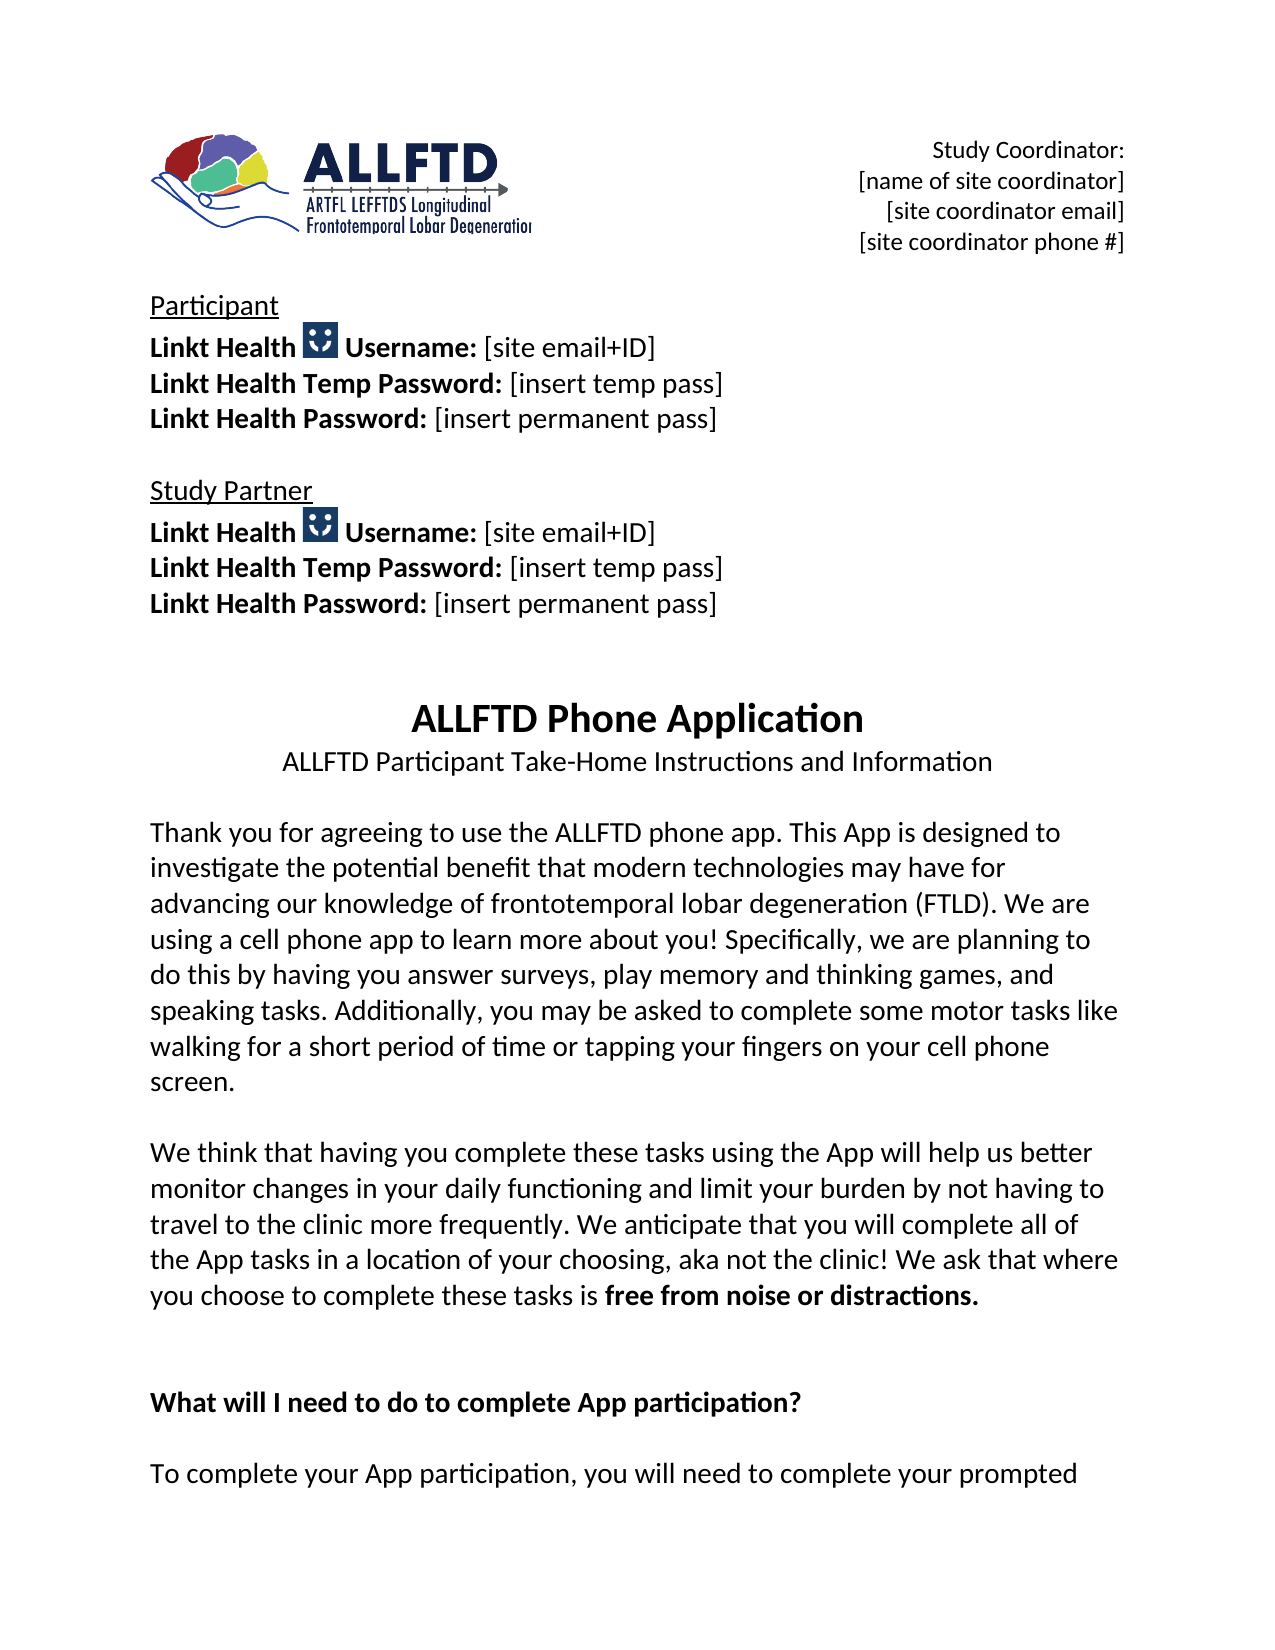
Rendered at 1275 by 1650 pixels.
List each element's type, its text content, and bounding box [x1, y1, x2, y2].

text Participant [150, 287, 1125, 322]
text Linkt Health Username: [site email+ID] [150, 322, 1125, 365]
text Linkt Health Temp Password: [insert temp pass] [150, 549, 1125, 585]
picture [302, 507, 339, 542]
text Study Partner [150, 472, 1125, 507]
picture [150, 134, 532, 235]
text Linkt Health Password: [insert permanent pass] [150, 585, 1125, 621]
text We think that having you complete these tasks using the App will help us better monitor changes in your daily functioning and limit your burden by not having to travel to the clinic more frequently. We anticipate that you will complete all of the App tasks in a location of your choosing, aka not the clinic! We ask that where you choose to complete these tasks is free from noise or distractions. [150, 1134, 1125, 1313]
text Linkt Health Password: [insert permanent pass] [150, 400, 1125, 436]
text Thank you for agreeing to use the ALLFTD phone app. This App is designed to investigate the potential benefit that modern technologies may have for advancing our knowledge of frontotemporal lobar degeneration (FTLD). We are using a cell phone app to learn more about you! Specifically, we are planning to do this by having you answer surveys, play memory and thinking games, and speaking tasks. Additionally, you may be asked to complete some motor tasks like walking for a short period of time or tapping your fingers on your cell phone screen. [150, 814, 1125, 1099]
text Linkt Health Username: [site email+ID] [150, 507, 1125, 549]
text Linkt Health Temp Password: [insert temp pass] [150, 365, 1125, 400]
text ALLFTD Phone Application ALLFTD Participant Take-Home Instructions and Information [150, 656, 1125, 778]
picture [302, 322, 339, 358]
